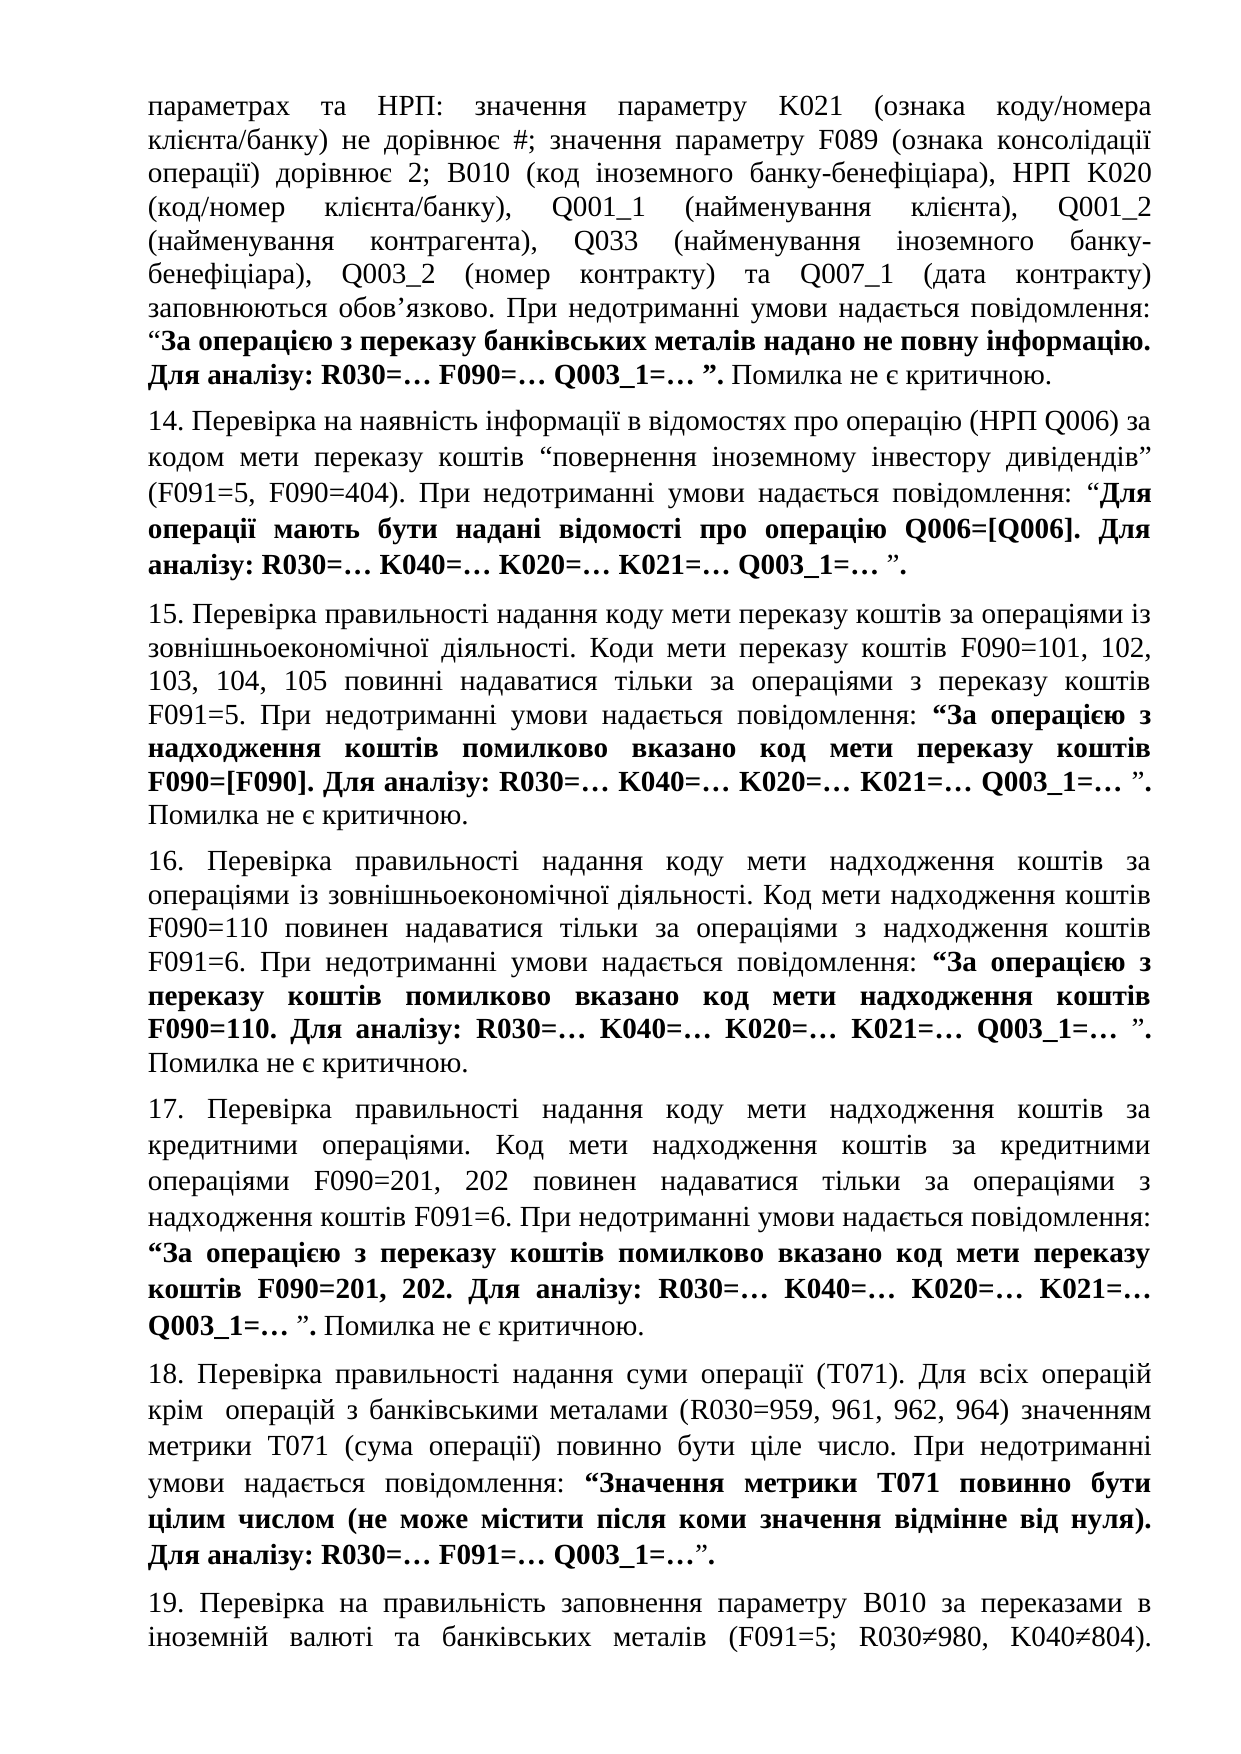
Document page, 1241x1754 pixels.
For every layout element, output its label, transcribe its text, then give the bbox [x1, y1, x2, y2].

text 14. Перевірка на наявність інформації в відомостях про операцію (НРП Q006) за кодом мети переказу коштів “повернення іноземному інвестору дивідендів” (F091=5, F090=404). При недотриманні умови надається повідомлення: “Для операції мають бути надані відомості про операцію Q006=[Q006]. Для аналізу: R030=… K040=… K020=… K021=… Q003_1=… ”. [148, 403, 1152, 581]
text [148, 88, 1152, 390]
text 17. Перевірка правильності надання коду мети надходження коштів за кредитними операціями. Код мети надходження коштів за кредитними операціями F090=201, 202 повинен надаватися тільки за операціями з надходження коштів F091=6. При недотриманні умови надається повідомлення: “За операцією з переказу коштів помилково вказано код мети переказу коштів F090=201, 202. Для аналізу: R030=… K040=… K020=… K021=… Q003_1=… ”. Помилка не є критичною. [148, 1091, 1152, 1341]
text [148, 1586, 1152, 1653]
text 18. Перевірка правильності надання суми операції (T071). Для всіх операцій крім операцій з банківськими металами (R030=959, 961, 962, 964) значенням метрики Т071 (сума операції) повинно бути ціле число. При недотриманні умови надається повідомлення: “Значення метрики Т071 повинно бути цілим числом (не може містити після коми значення відмінне від нуля). Для аналізу: R030=… F091=… Q003_1=…”. [148, 1356, 1152, 1571]
text 16. Перевірка правильності надання коду мети надходження коштів за операціями із зовнішньоекономічної діяльності. Код мети надходження коштів F090=110 повинен надаватися тільки за операціями з надходження коштів F091=6. При недотриманні умови надається повідомлення: “За операцією з переказу коштів помилково вказано код мети надходження коштів F090=110. Для аналізу: R030=… K040=… K020=… K021=… Q003_1=… ”. Помилка не є критичною. [148, 843, 1152, 1078]
text 15. Перевірка правильності надання коду мети переказу коштів за операціями із зовнішньоекономічної діяльності. Коди мети переказу коштів F090=101, 102, 103, 104, 105 повинні надаватися тільки за операціями з переказу коштів F091=5. При недотриманні умови надається повідомлення: “За операцією з надходження коштів помилково вказано код мети переказу коштів F090=[F090]. Для аналізу: R030=… K040=… K020=… K021=… Q003_1=… ”. Помилка не є критичною. [148, 596, 1152, 831]
